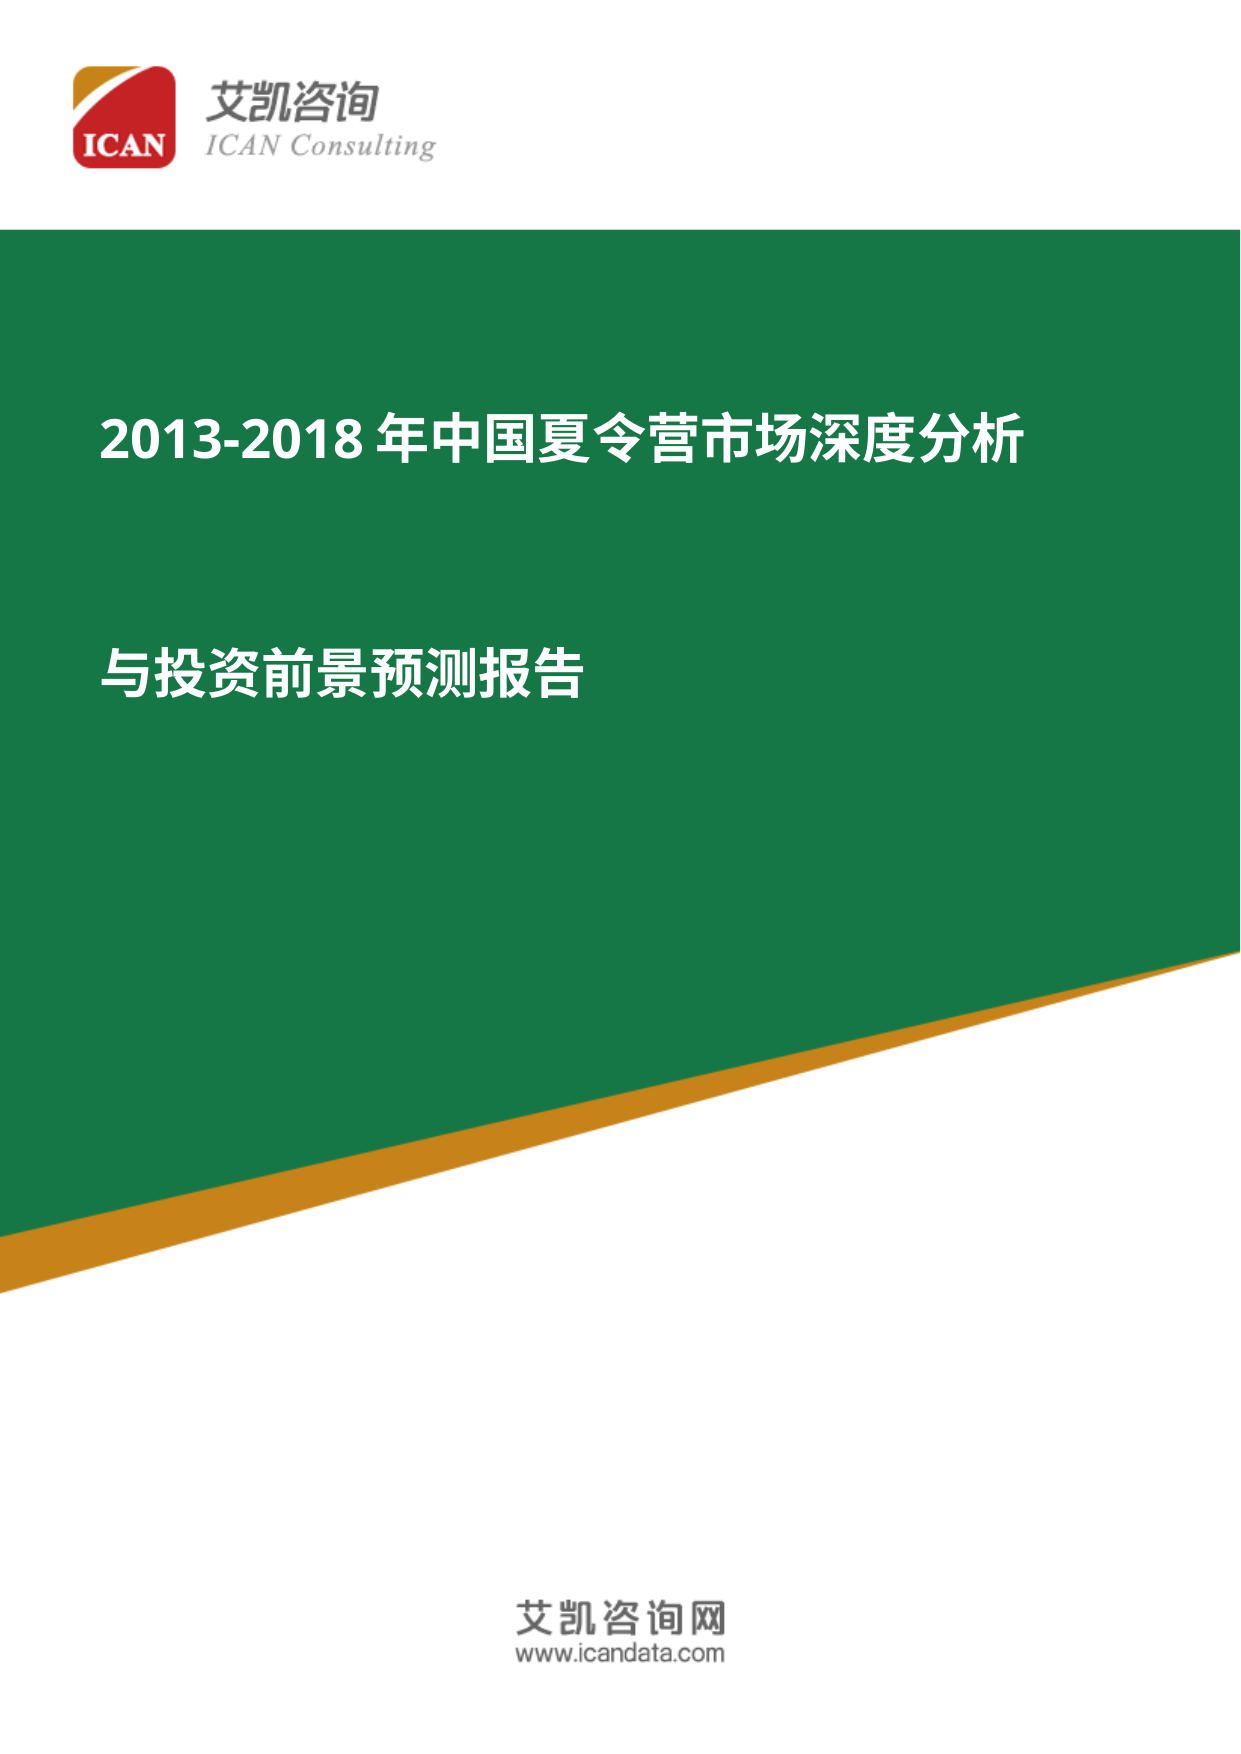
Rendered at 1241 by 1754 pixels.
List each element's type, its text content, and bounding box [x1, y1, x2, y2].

picture [0, 5, 1241, 1754]
subtitle 2013-2018年中国夏令营市场深度分析与投资前景预测报告 [99, 386, 1053, 718]
